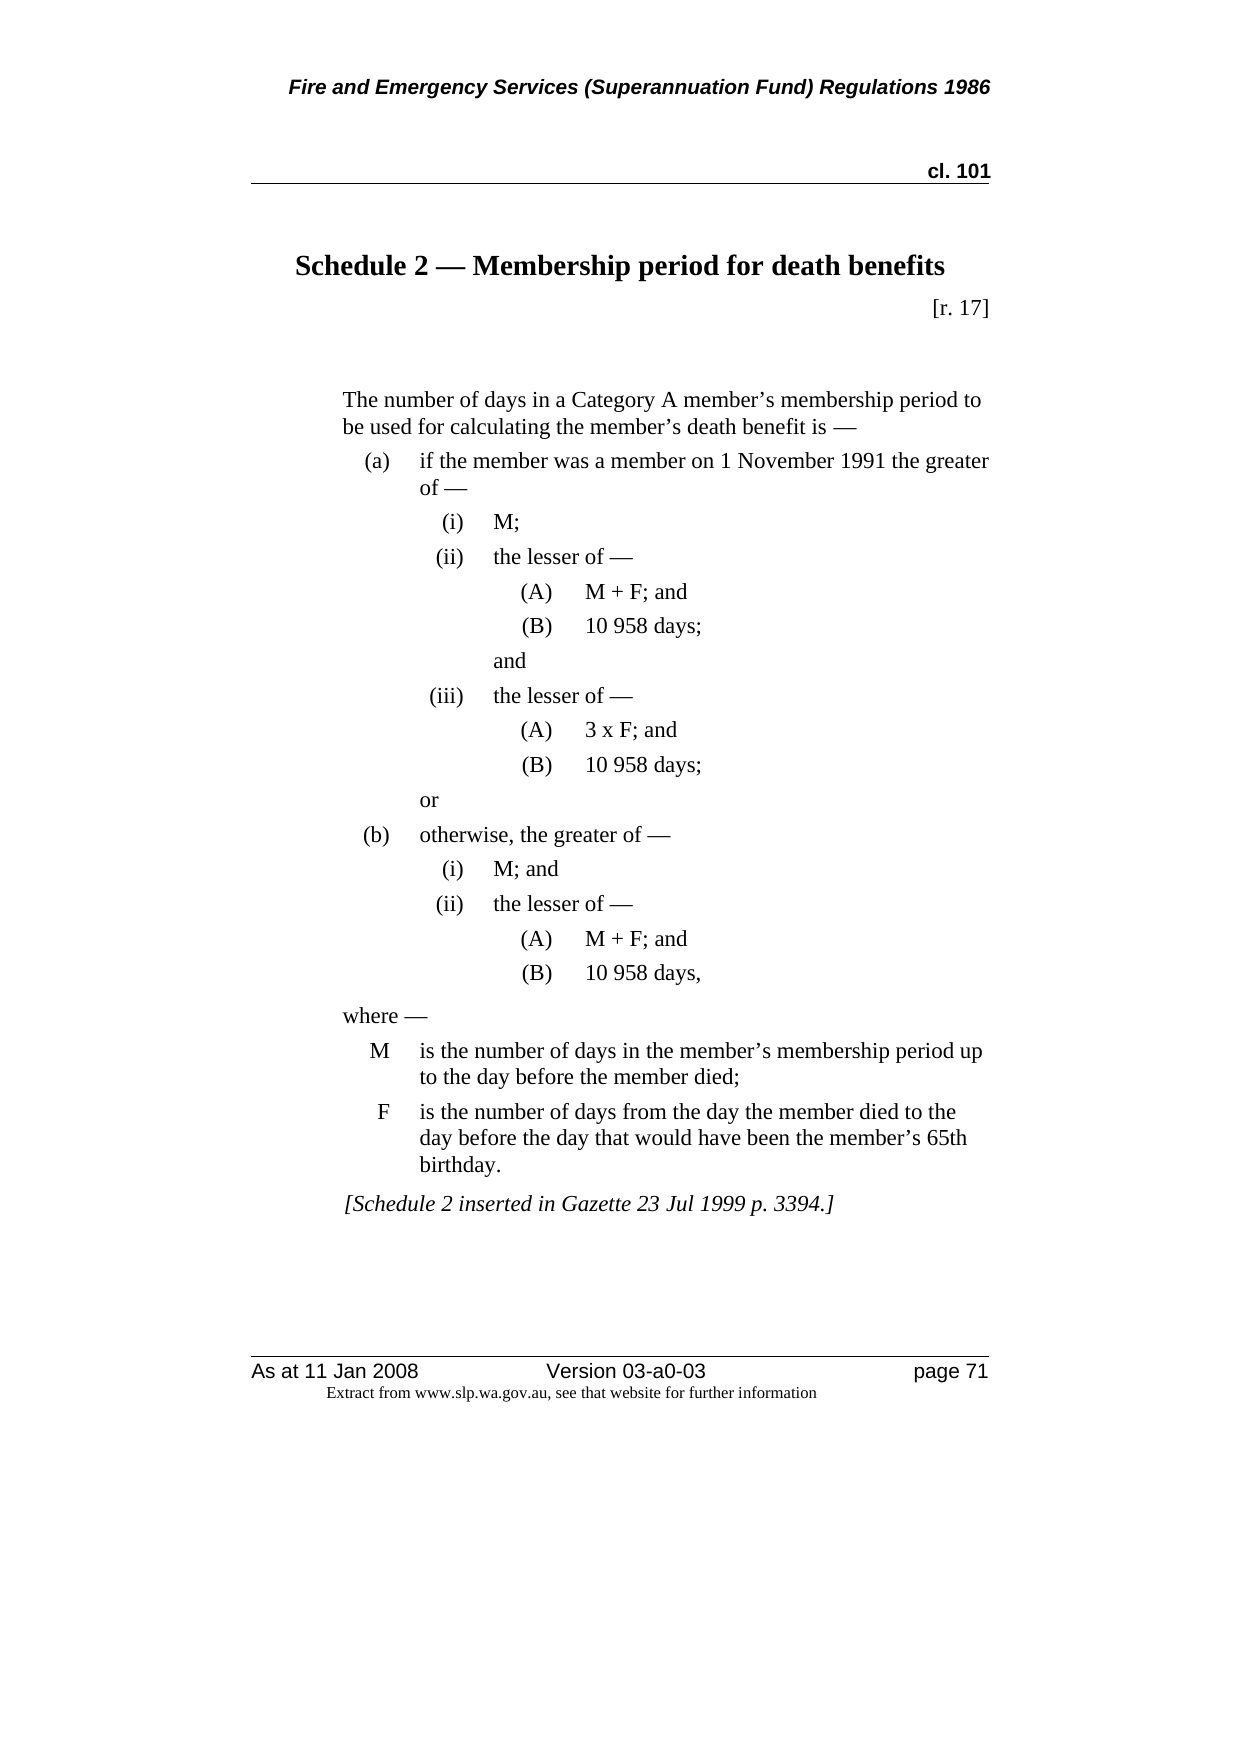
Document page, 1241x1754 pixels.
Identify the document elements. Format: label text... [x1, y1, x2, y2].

text where — [251, 1002, 989, 1029]
text (b) otherwise, the greater of — [251, 821, 989, 847]
text (A) M + F; and [251, 578, 989, 604]
text (ii) the lesser of — [251, 890, 989, 916]
text [r. 17] [251, 294, 989, 320]
text (a) if the member was a member on 1 November 1991 the greater of — [251, 447, 989, 500]
text (ii) the lesser of — [251, 543, 989, 569]
text (B) 10 958 days; [251, 612, 989, 639]
text (B) 10 958 days; [251, 751, 989, 778]
text F is the number of days from the day the member died to the day before the day that would have been the member’s 65th birthday. [251, 1098, 989, 1177]
text The number of days in a Category A member’s membership period to be used for calculating the member’s death benefit is — [251, 386, 989, 439]
text (iii) the lesser of — [251, 682, 989, 708]
text M is the number of days in the member’s membership period up to the day before the member died; [251, 1037, 989, 1090]
text (B) 10 958 days, [251, 959, 989, 986]
text or [251, 786, 989, 812]
text (i) M; and [251, 855, 989, 882]
text (A) M + F; and [251, 925, 989, 951]
text [Schedule 2 inserted in Gazette 23 Jul 1999 p. 3394.] [251, 1190, 989, 1216]
text (A) 3 x F; and [251, 717, 989, 743]
text (i) M; [251, 508, 989, 535]
text and [251, 647, 989, 673]
subtitle Schedule 2 — Membership period for death benefits [251, 248, 989, 282]
